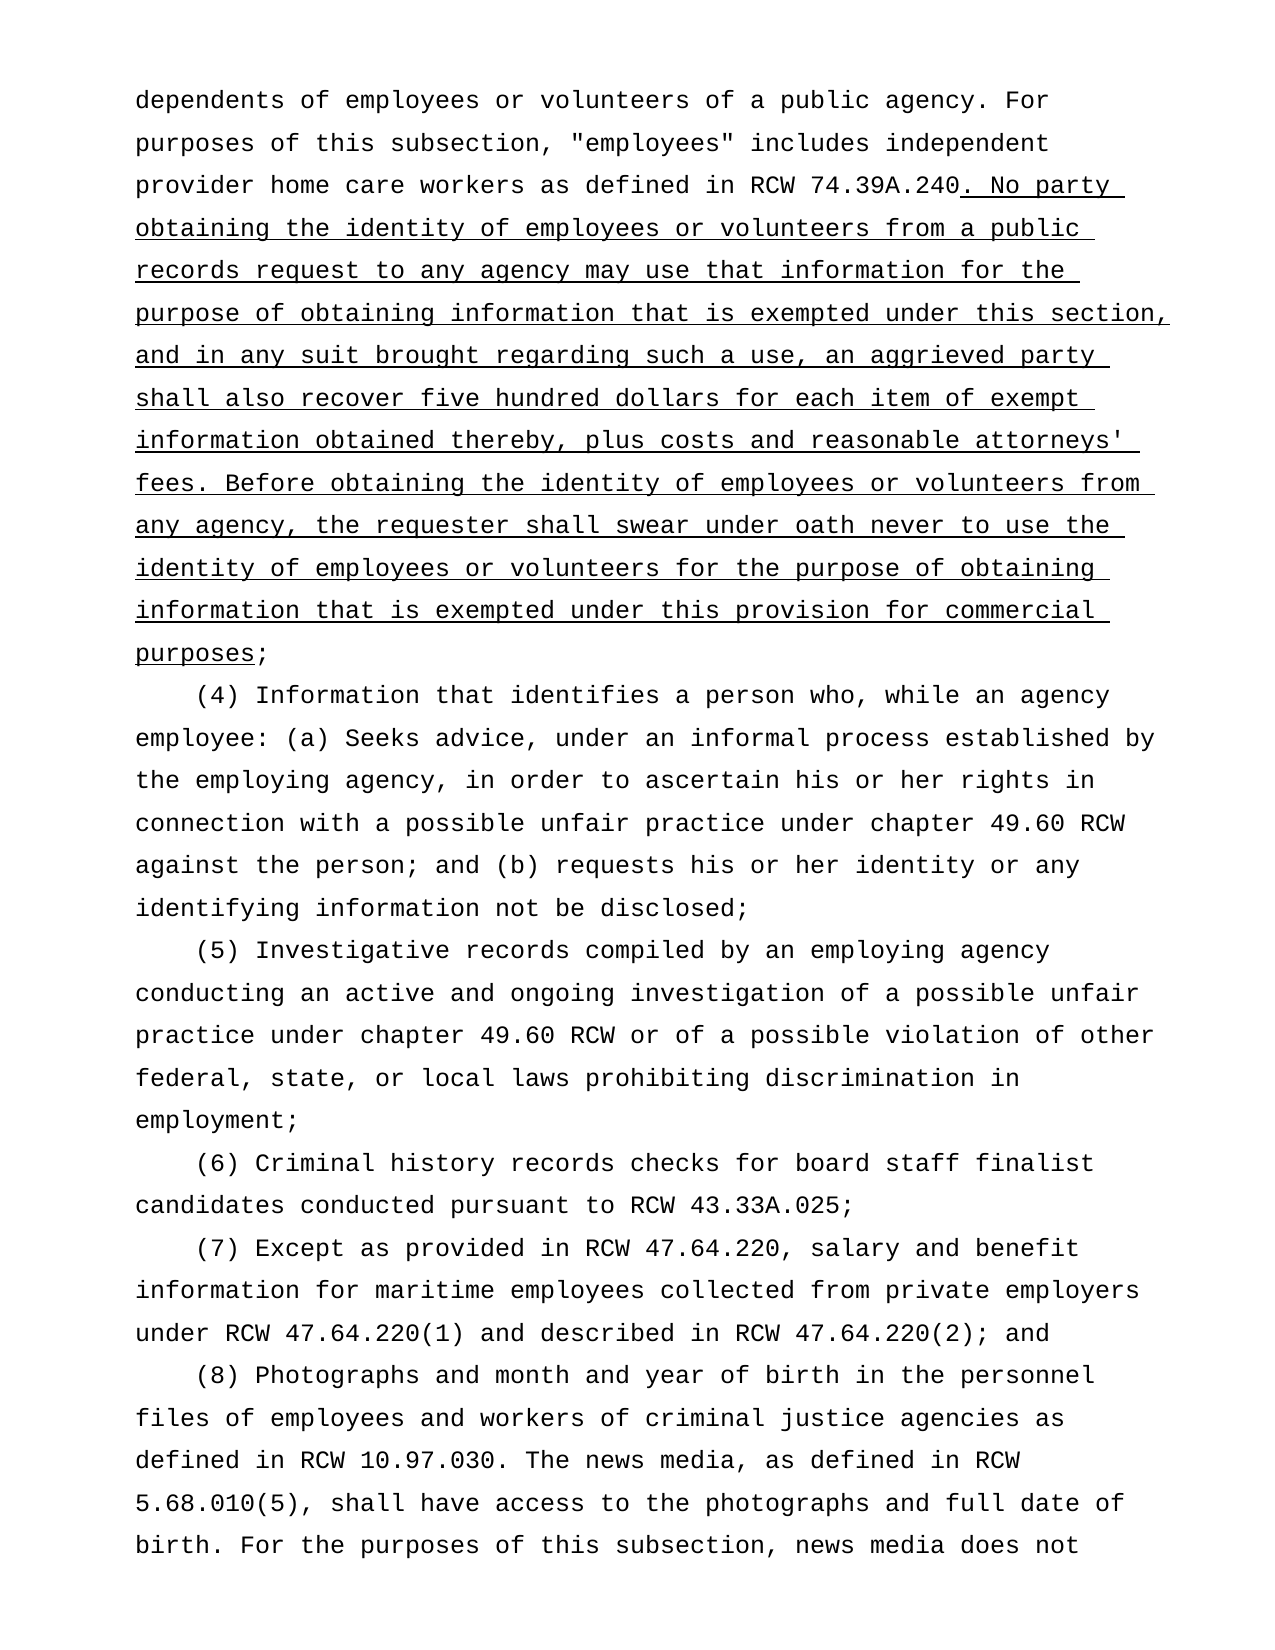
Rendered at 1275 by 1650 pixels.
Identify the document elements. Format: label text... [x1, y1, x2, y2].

text (4) Information that identifies a person who, while an agency employee: (a) Seeks advice, under an informal process established by the employing agency, in order to ascertain his or her rights in connection with a possible unfair practice under chapter 49.60 RCW against the person; and (b) requests his or her identity or any identifying information not be disclosed; [135, 670, 1170, 925]
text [135, 75, 1170, 324]
text (5) Investigative records compiled by an employing agency conducting an active and ongoing investigation of a possible unfair practice under chapter 49.60 RCW or of a possible violation of other federal, state, or local laws prohibiting discrimination in employment; [135, 925, 1170, 1137]
text (7) Except as provided in RCW 47.64.220, salary and benefit information for maritime employees collected from private employers under RCW 47.64.220(1) and described in RCW 47.64.220(2); and [135, 1222, 1170, 1350]
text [135, 1350, 1170, 1562]
text (6) Criminal history records checks for board staff finalist candidates conducted pursuant to RCW 43.33A.025; [135, 1137, 1170, 1222]
